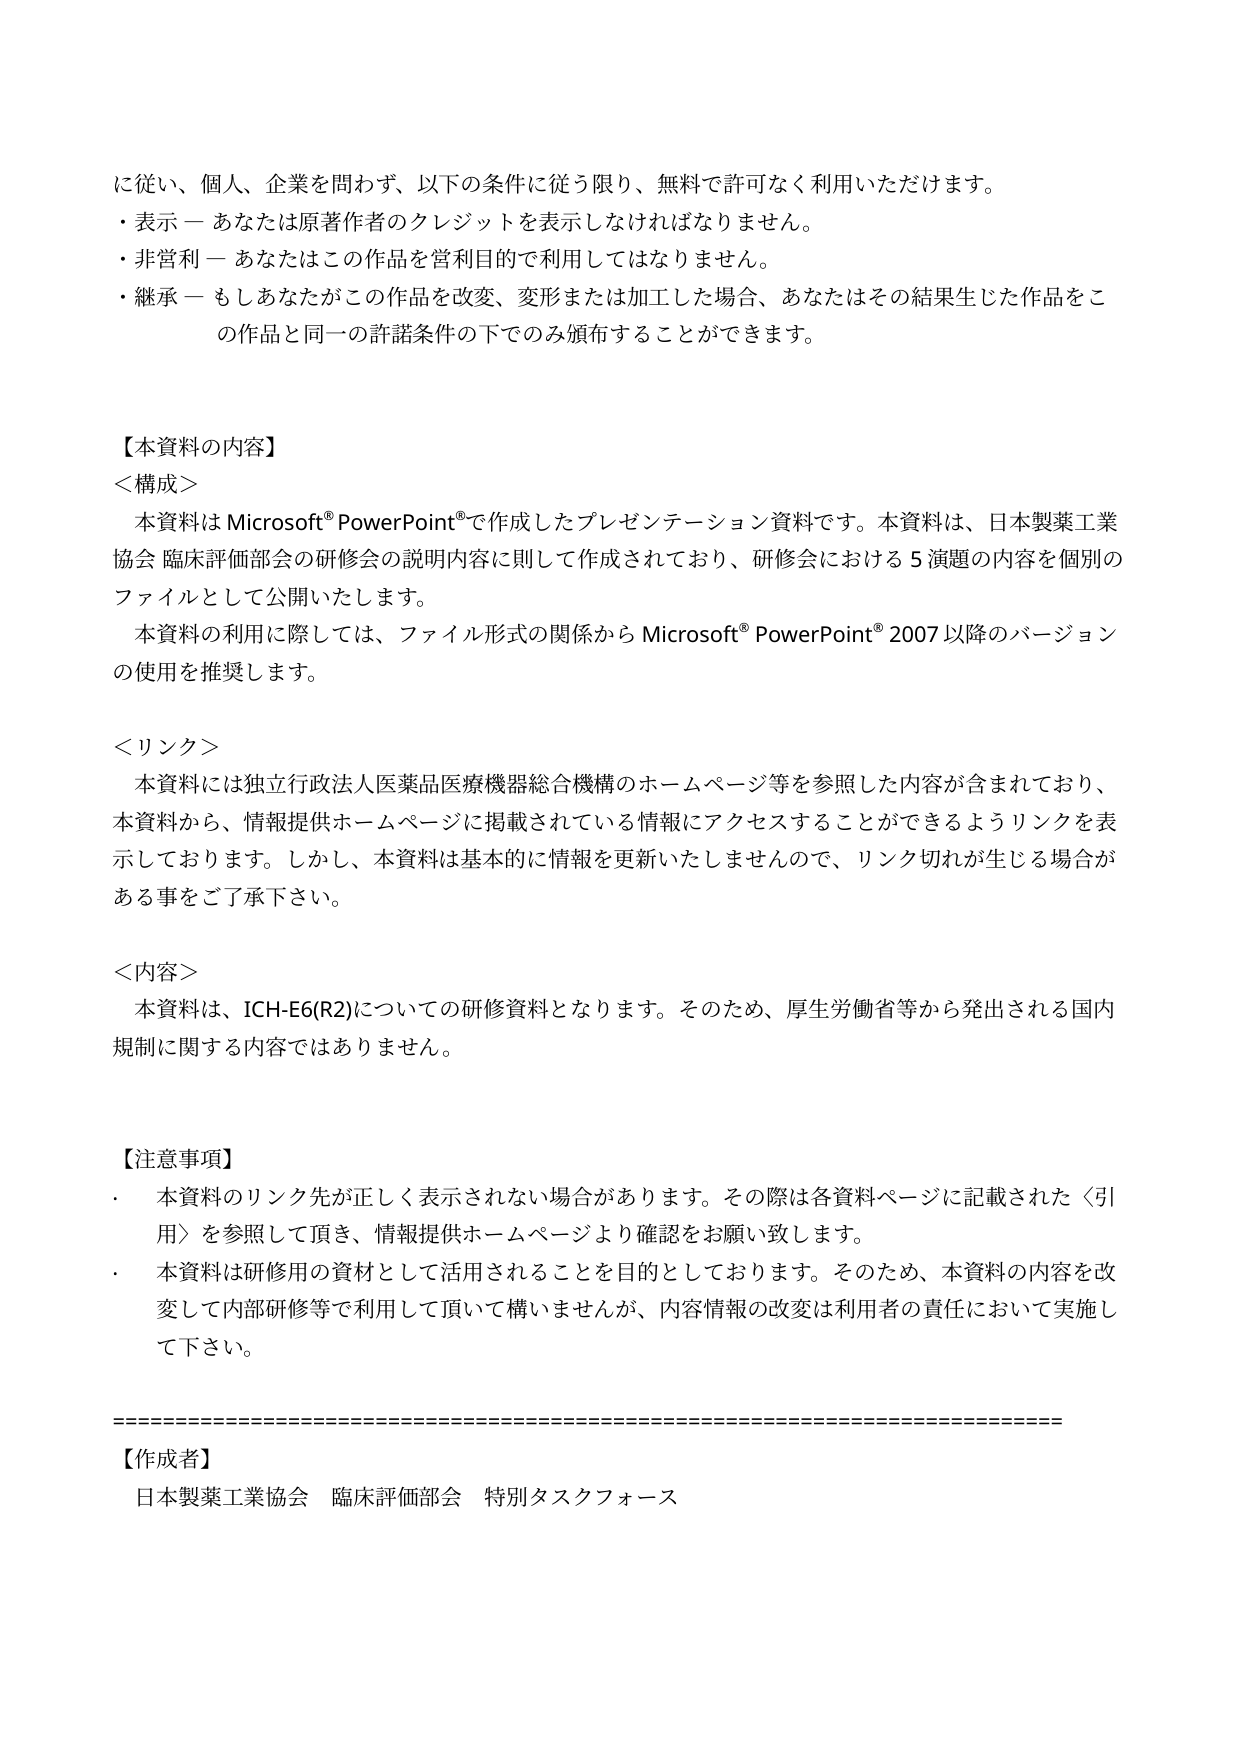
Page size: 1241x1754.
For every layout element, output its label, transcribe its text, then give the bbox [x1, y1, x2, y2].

text 【作成者】 [112, 1439, 1128, 1477]
text 【本資料の内容】 [112, 427, 1128, 464]
text 本資料はMicrosoft® PowerPoint®で作成したプレゼンテーション資料です。本資料は、日本製薬工業協会 臨床評価部会の研修会の説明内容に則して作成されており、研修会における5演題の内容を個別のファイルとして公開いたします。 [112, 502, 1128, 614]
text 本資料の利用に際しては、ファイル形式の関係からMicrosoft® PowerPoint® 2007以降のバージョンの使用を推奨します。 [112, 614, 1128, 689]
text ＜内容＞ [112, 952, 1128, 989]
text ・継承 — もしあなたがこの作品を改変、変形または加工した場合、あなたはその結果生じた作品をこの作品と同一の許諾条件の下でのみ頒布することができます。 [112, 277, 1128, 352]
text 本資料は、ICH-E6(R2)についての研修資料となります。そのため、厚生労働省等から発出される国内規制に関する内容ではありません。 [112, 989, 1128, 1064]
text に従い、個人、企業を問わず、以下の条件に従う限り、無料で許可なく利用いただけます。 [112, 164, 1128, 202]
text ＜構成＞ [112, 464, 1128, 502]
text 【注意事項】 [112, 1139, 1128, 1177]
text ・表示 — あなたは原著作者のクレジットを表示しなければなりません。 [112, 202, 1128, 239]
text 本資料には独立行政法人医薬品医療機器総合機構のホームページ等を参照した内容が含まれており、本資料から、情報提供ホームページに掲載されている情報にアクセスすることができるようリンクを表示しております。しかし、本資料は基本的に情報を更新いたしませんので、リンク切れが生じる場合がある事をご了承下さい。 [112, 764, 1128, 914]
text ・非営利 — あなたはこの作品を営利目的で利用してはなりません。 [112, 239, 1128, 277]
list 本資料のリンク先が正しく表示されない場合があります。その際は各資料ページに記載された〈引用〉を参照して頂き、情報提供ホームページより確認をお願い致します。 [112, 1177, 1128, 1252]
text ============================================================================ [112, 1402, 1128, 1439]
list 本資料は研修用の資材として活用されることを目的としております。そのため、本資料の内容を改変して内部研修等で利用して頂いて構いませんが、内容情報の改変は利用者の責任において実施して下さい。 [112, 1252, 1128, 1364]
text ＜リンク＞ [112, 727, 1128, 764]
text 日本製薬工業協会 臨床評価部会 特別タスクフォース [112, 1477, 1128, 1514]
